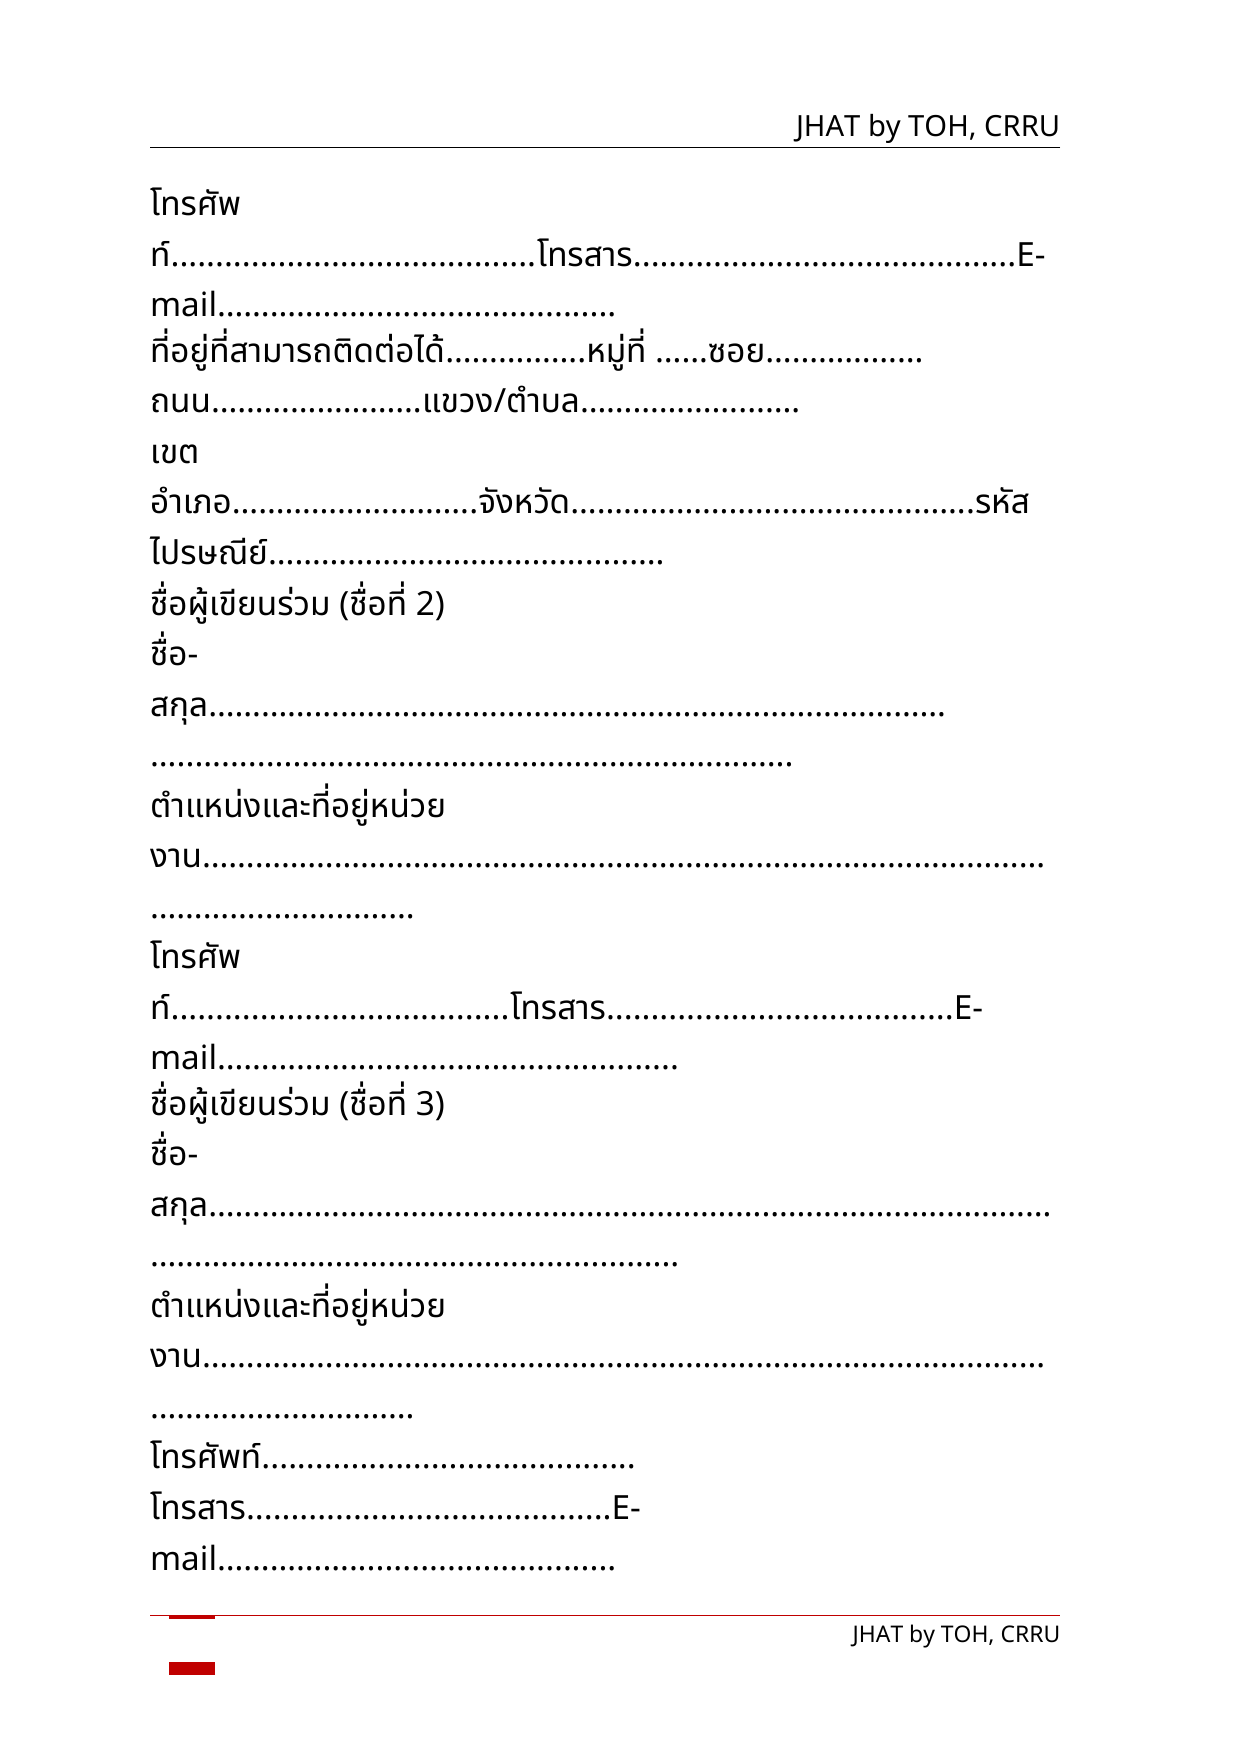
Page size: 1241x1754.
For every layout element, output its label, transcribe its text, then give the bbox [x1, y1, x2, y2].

text โทรศัพท์.........................................โทรสาร...........................................E-mail…………….............................. [150, 180, 1060, 326]
text ชื่อ-สกุล…………………………………………………………………………………………………………………………............…... [150, 1130, 1060, 1282]
text เขตอำเภอ……………………….จังหวัด……………………………………….รหัสไปรษณีย์………………………………......… [150, 428, 1060, 579]
text ชื่อผู้เขียนร่วม (ชื่อที่ 2) [150, 579, 1060, 630]
text โทรศัพท์......................................โทรสาร.......................................E-mail……………..................................... [150, 933, 1060, 1079]
text ชื่อผู้เขียนร่วม (ชื่อที่ 3) [150, 1079, 1060, 1130]
text ที่อยู่ที่สามารถติดต่อได้…………….หมู่ที่ ……ซอย………………ถนน……………………แขวง/ตำบล………………....… [150, 326, 1060, 428]
text ตำแหน่งและที่อยู่หน่วยงาน………………………………………………………………………………………………......………… [150, 782, 1060, 933]
text โทรศัพท์.......................................... โทรสาร.........................................E-mail…………….............................. [150, 1433, 1060, 1580]
text ชื่อ-สกุล…………………………………………………………………………….............………………………………………………... [150, 630, 1060, 782]
text ตำแหน่งและที่อยู่หน่วยงาน…………………………………………………………………………………………………......……… [150, 1282, 1060, 1433]
